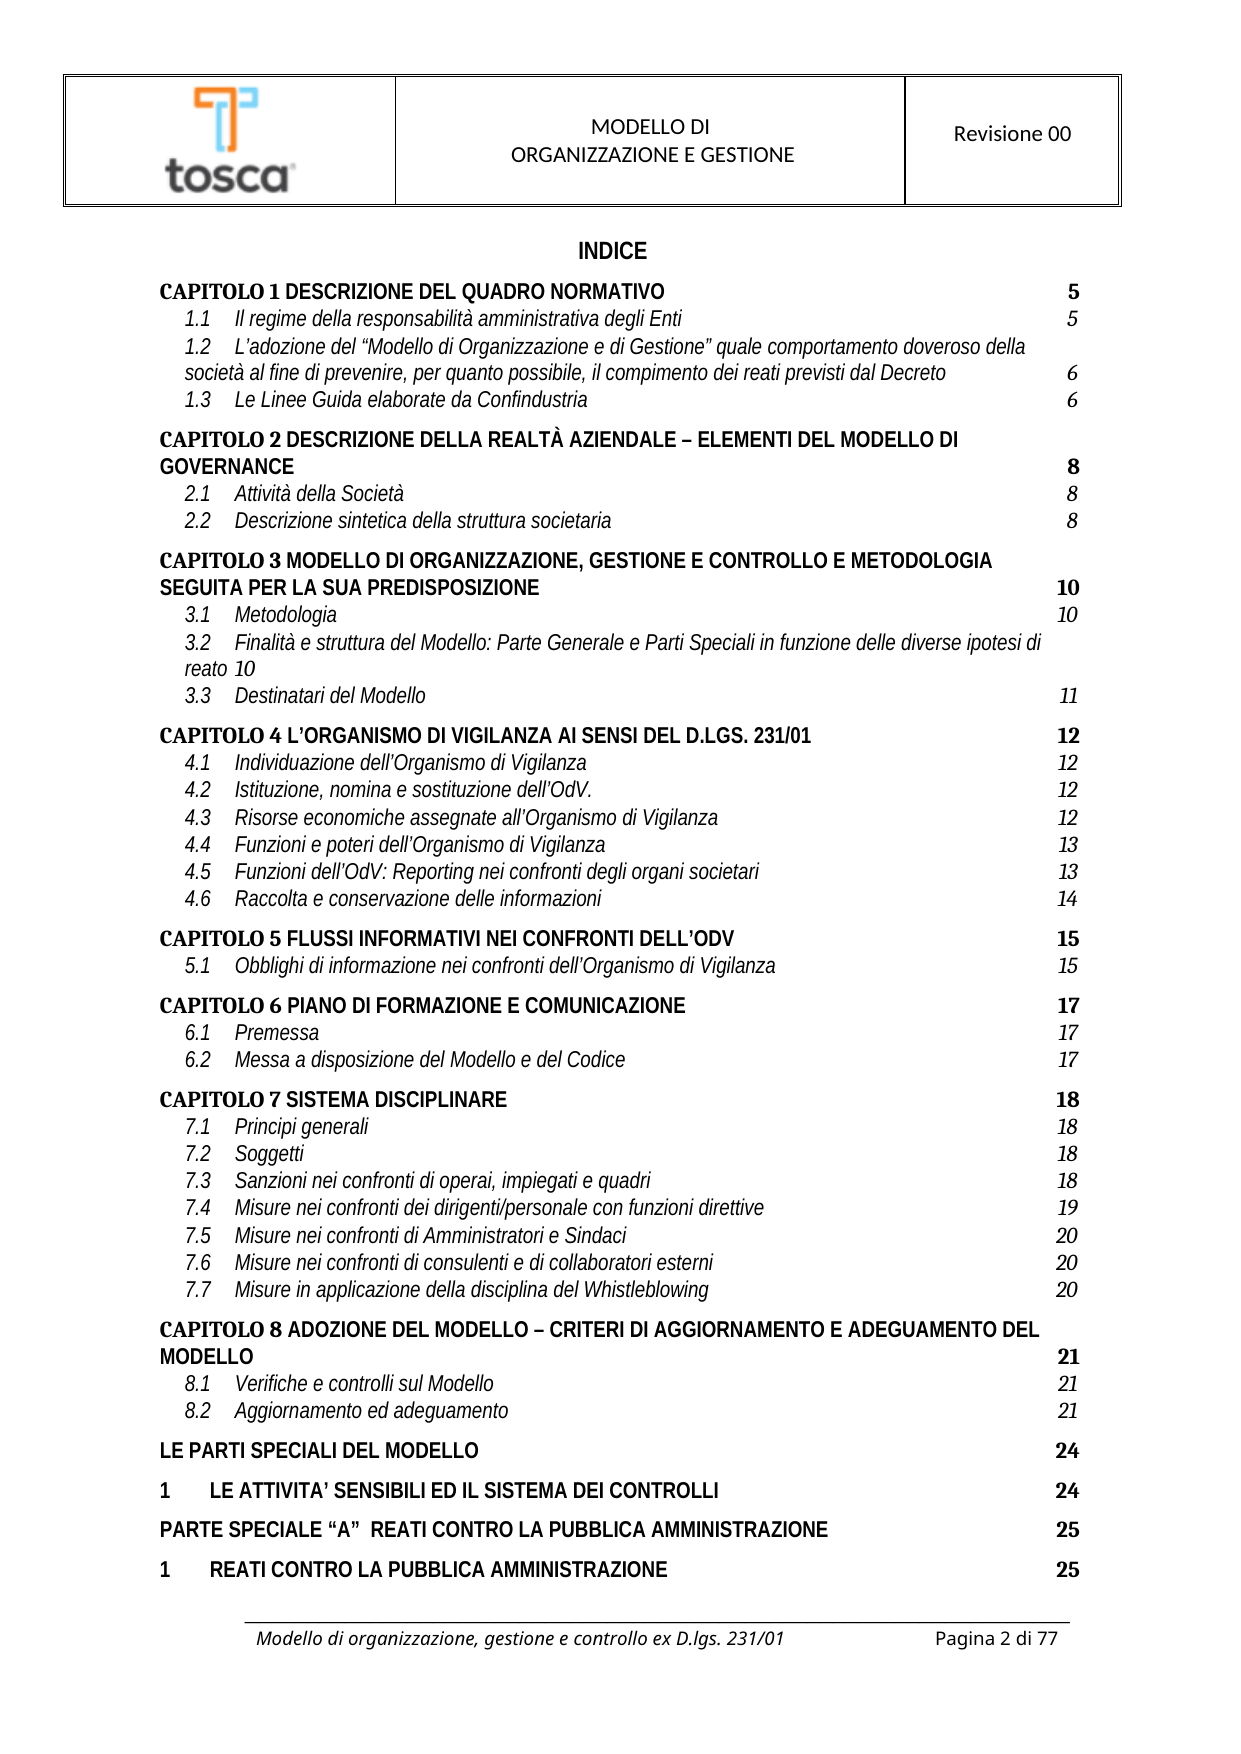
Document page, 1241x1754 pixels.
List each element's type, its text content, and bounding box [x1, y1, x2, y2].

text 7.3 Sanzioni nei confronti di operai, impiegati e quadri 18 [184, 1167, 1081, 1194]
picture [159, 80, 302, 201]
text 8.1 Verifiche e controlli sul Modello 21 [184, 1370, 1081, 1397]
text 4.1 Individuazione dell’Organismo di Vigilanza 12 [184, 749, 1081, 776]
text 1.3 Le Linee Guida elaborate da Confindustria 6 [184, 386, 1081, 413]
text 4.5 Funzioni dell’OdV: Reporting nei confronti degli organi societari 13 [184, 858, 1081, 885]
text 7.4 Misure nei confronti dei dirigenti/personale con funzioni direttive 19 [184, 1194, 1081, 1222]
text 1.2 L’adozione del “Modello di Organizzazione e di Gestione” quale comportamento doveroso della società al fine di prevenire, per quanto possibile, il compimento dei reati previsti dal Decreto 6 [184, 333, 1081, 386]
text 2.1 Attività della Società 8 [184, 480, 1081, 507]
text CAPITOLO 7 SISTEMA DISCIPLINARE 18 [159, 1086, 1081, 1113]
text 7.2 Soggetti 18 [184, 1140, 1081, 1167]
text 3.3 Destinatari del Modello 11 [184, 682, 1081, 709]
text 7.5 Misure nei confronti di Amministratori e Sindaci 20 [184, 1222, 1081, 1249]
text 3.1 Metodologia 10 [184, 601, 1081, 629]
text 3.2 Finalità e struttura del Modello: Parte Generale e Parti Speciali in funzione delle diverse ipotesi di reato 10 [184, 629, 1081, 682]
text LE PARTI SPECIALI DEL MODELLO 24 [159, 1437, 1081, 1464]
text CAPITOLO 4 L’ORGANISMO DI VIGILANZA AI SENSI DEL D.LGS. 231/01 12 [159, 722, 1081, 749]
text 2.2 Descrizione sintetica della struttura societaria 8 [184, 507, 1081, 534]
text CAPITOLO 8 ADOZIONE DEL MODELLO – CRITERI DI AGGIORNAMENTO E ADEGUAMENTO DEL MODELLO 21 [159, 1316, 1081, 1370]
text 4.3 Risorse economiche assegnate all’Organismo di Vigilanza 12 [184, 803, 1081, 831]
text 4.2 Istituzione, nomina e sostituzione dell’OdV. 12 [184, 776, 1081, 803]
subtitle INDICE [145, 236, 1081, 266]
text CAPITOLO 6 PIANO DI FORMAZIONE E COMUNICAZIONE 17 [159, 992, 1081, 1019]
text 7.7 Misure in applicazione della disciplina del Whistleblowing 20 [184, 1276, 1081, 1303]
text CAPITOLO 2 DESCRIZIONE DELLA REALTÀ AZIENDALE – ELEMENTI DEL MODELLO DI GOVERNANCE 8 [159, 426, 1081, 480]
text 6.1 Premessa 17 [184, 1019, 1081, 1046]
text 5.1 Obblighi di informazione nei confronti dell’Organismo di Vigilanza 15 [184, 952, 1081, 979]
text CAPITOLO 1 DESCRIZIONE DEL QUADRO NORMATIVO 5 [159, 278, 1081, 305]
text 1 LE ATTIVITA’ SENSIBILI ED IL SISTEMA DEI CONTROLLI 24 [159, 1477, 1081, 1504]
text 1 REATI CONTRO LA PUBBLICA AMMINISTRAZIONE 25 [159, 1556, 1081, 1583]
text CAPITOLO 3 MODELLO DI ORGANIZZAZIONE, GESTIONE E CONTROLLO E METODOLOGIA SEGUITA PER LA SUA PREDISPOSIZIONE 10 [159, 547, 1081, 601]
text 7.6 Misure nei confronti di consulenti e di collaboratori esterni 20 [184, 1249, 1081, 1276]
text 4.4 Funzioni e poteri dell’Organismo di Vigilanza 13 [184, 831, 1081, 858]
text 7.1 Principi generali 18 [184, 1113, 1081, 1140]
text 6.2 Messa a disposizione del Modello e del Codice 17 [184, 1046, 1081, 1073]
text 4.6 Raccolta e conservazione delle informazioni 14 [184, 885, 1081, 912]
text 1.1 Il regime della responsabilità amministrativa degli Enti 5 [184, 305, 1081, 333]
text 8.2 Aggiornamento ed adeguamento 21 [184, 1397, 1081, 1424]
text PARTE SPECIALE “A” REATI CONTRO LA PUBBLICA AMMINISTRAZIONE 25 [159, 1516, 1081, 1543]
text CAPITOLO 5 FLUSSI INFORMATIVI NEI CONFRONTI DELL’ODV 15 [159, 925, 1081, 952]
